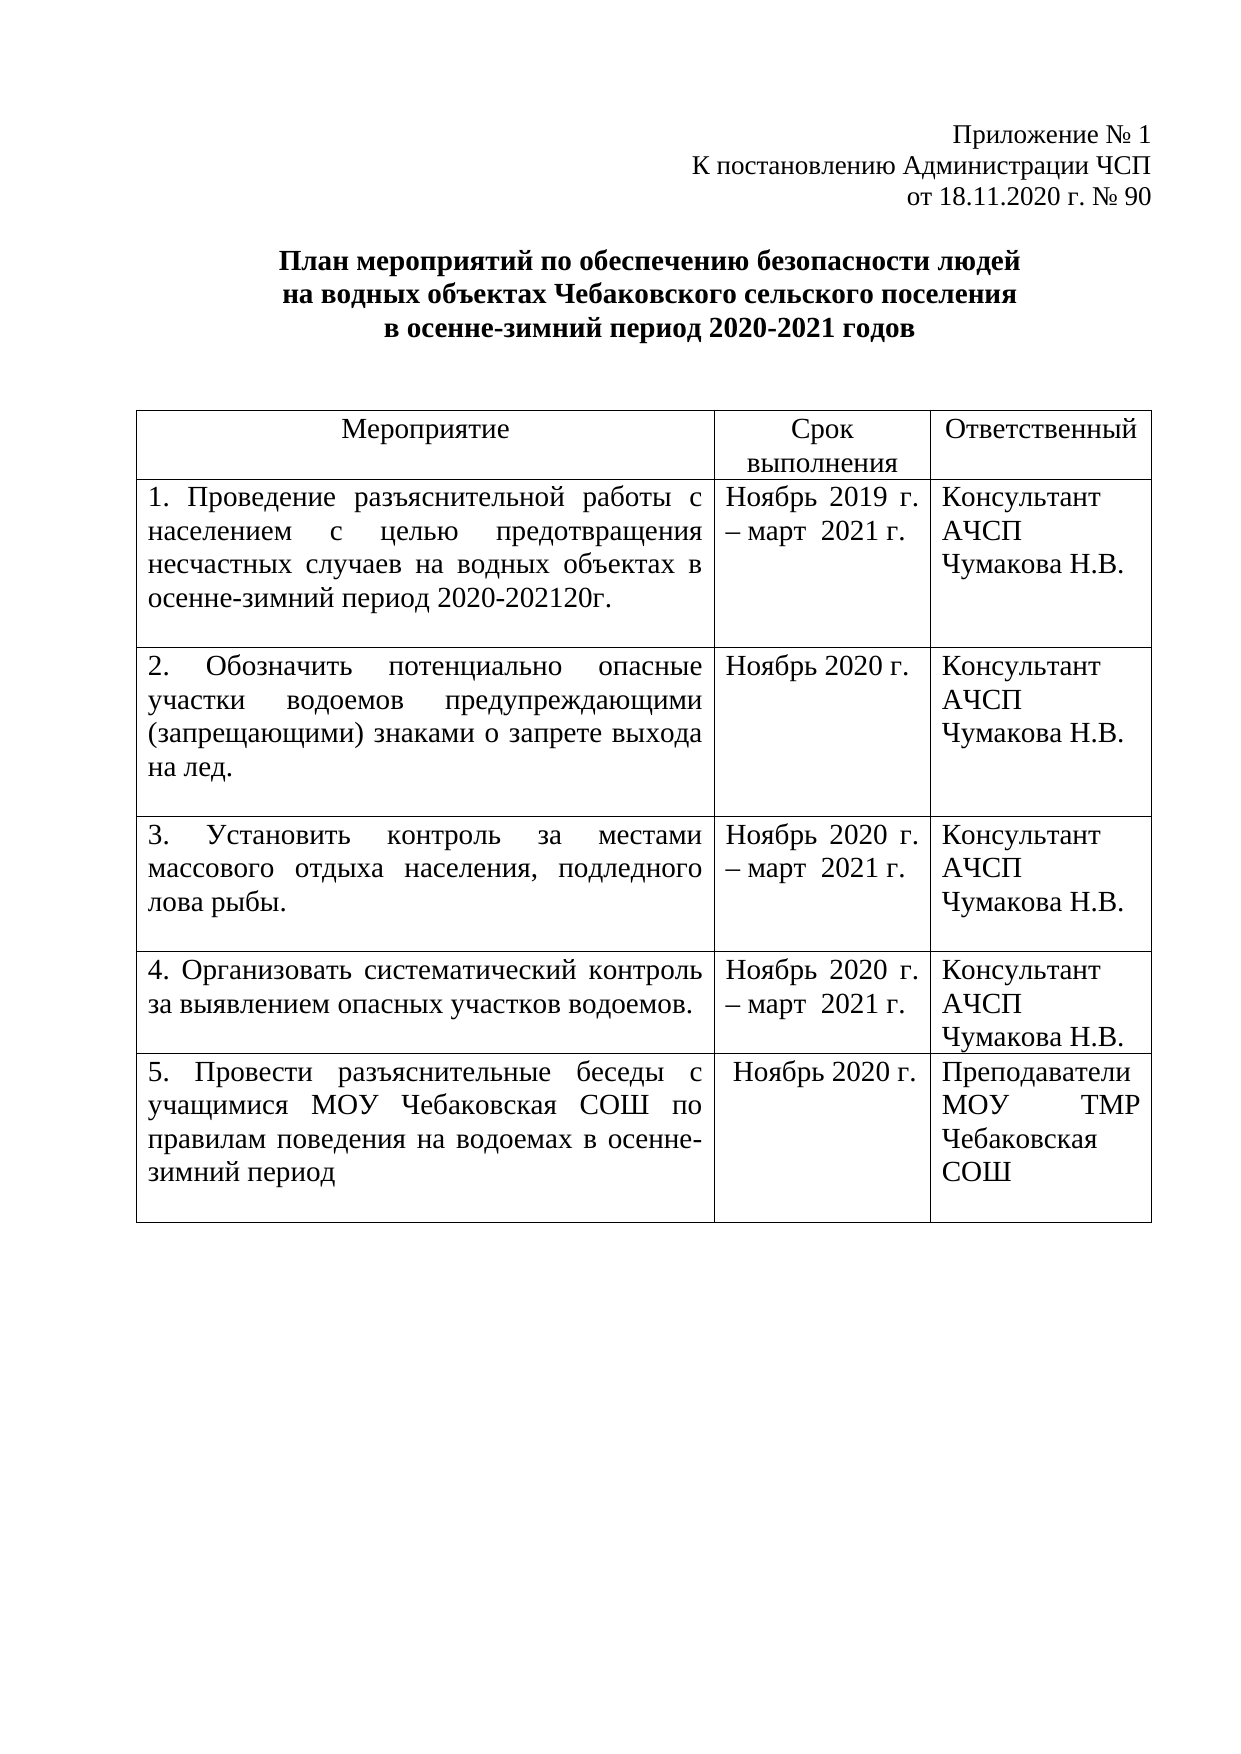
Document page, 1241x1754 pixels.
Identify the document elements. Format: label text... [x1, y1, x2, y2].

table_cell 4. Организовать систематический контроль за выявлением опасных участков водоемов. [137, 952, 714, 1053]
table_cell Ноябрь 2019 г. – март 2021 г. [715, 480, 930, 647]
table_cell 2. Обозначить потенциально опасные участки водоемов предупреждающими (запрещающими) знаками о запрете выхода на лед. [137, 648, 714, 816]
table_cell Ноябрь 2020 г. [715, 1054, 930, 1222]
table_cell 3. Установить контроль за местами массового отдыха населения, подледного лова рыбы. [137, 817, 714, 951]
table_cell Консультант АЧСП Чумакова Н.В. [931, 648, 1151, 816]
table_cell Консультант АЧСП Чумакова Н.В. [931, 952, 1151, 1053]
table_cell 1. Проведение разъяснительной работы с населением с целью предотвращения несчастных случаев на водных объектах в осенне-зимний период 2020-202120г. [137, 480, 714, 647]
table_cell Ноябрь 2020 г. – март 2021 г. [715, 952, 930, 1053]
table_cell 5. Провести разъяснительные беседы с учащимися МОУ Чебаковская СОШ по правилам поведения на водоемах в осенне-зимний период [137, 1054, 714, 1222]
table_cell Ноябрь 2020 г. – март 2021 г. [715, 817, 930, 951]
table_cell Консультант АЧСП Чумакова Н.В. [931, 480, 1151, 647]
text от 18.11.2020 г. № 90 [148, 180, 1152, 212]
table_cell Преподаватели МОУ ТМР Чебаковская СОШ [931, 1054, 1151, 1222]
table_cell Ноябрь 2020 г. [715, 648, 930, 816]
table_header Мероприятие [137, 411, 714, 478]
text План мероприятий по обеспечению безопасности людей на водных объектах Чебаковского сельского поселения в осенне-зимний период 2020-2021 годов [148, 243, 1152, 343]
text Приложение № 1 [148, 118, 1152, 149]
text К постановлению Администрации ЧСП [148, 149, 1152, 180]
table_header Срок выполнения [715, 411, 930, 478]
table_cell Консультант АЧСП Чумакова Н.В. [931, 817, 1151, 951]
table_header Ответственный [931, 411, 1151, 478]
